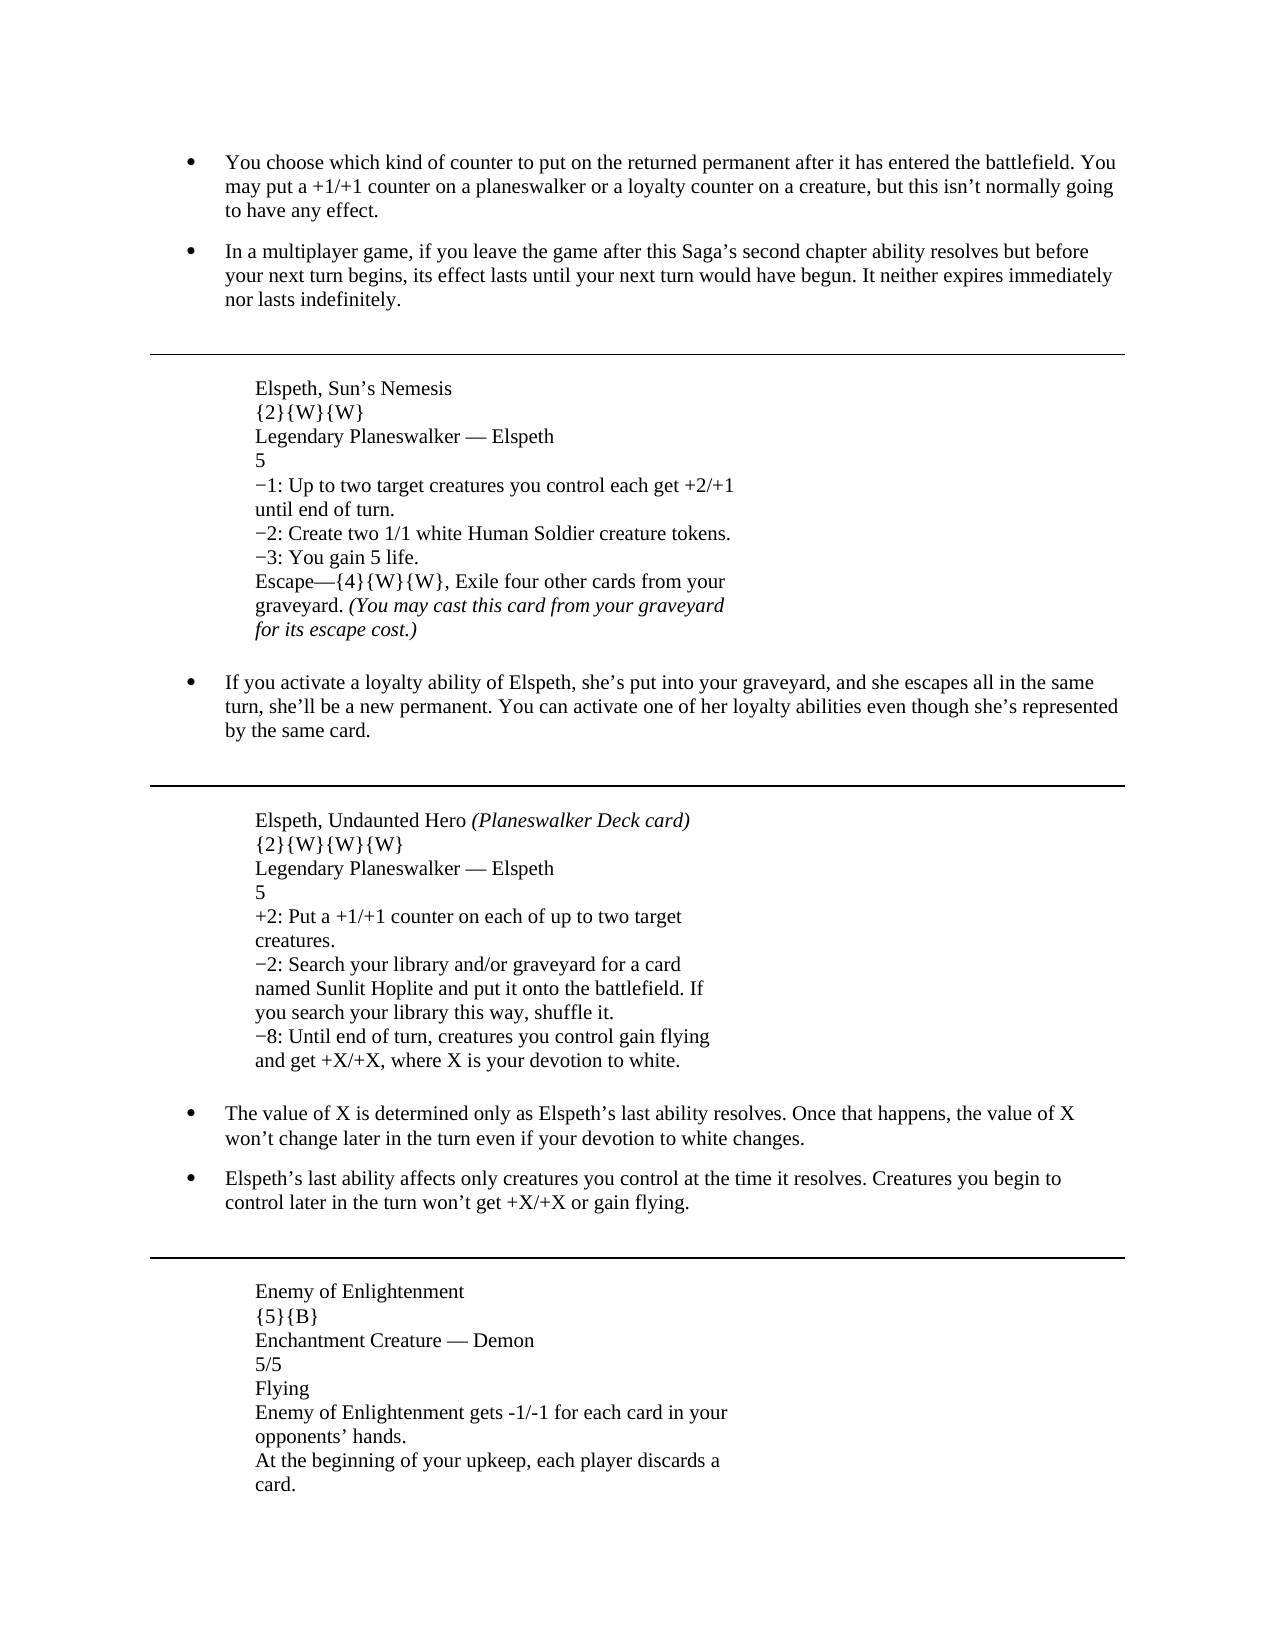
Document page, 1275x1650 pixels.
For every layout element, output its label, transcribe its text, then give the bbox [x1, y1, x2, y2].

text Elspeth, Sun’s Nemesis {2}{W}{W} Legendary Planeswalker — Elspeth 5 −1: Up to two target creatures you control each get +2/+1 until end of turn. −2: Create two 1/1 white Human Soldier creature tokens. −3: You gain 5 life. Escape—{4}{W}{W}, Exile four other cards from your graveyard. (You may cast this card from your graveyard for its escape cost.) [255, 376, 735, 641]
list The value of X is determined only as Elspeth’s last ability resolves. Once that happens, the value of X won’t change later in the turn even if your devotion to white changes. [187, 1101, 1125, 1149]
text Enemy of Enlightenment {5}{B} Enchantment Creature — Demon 5/5 Flying Enemy of Enlightenment gets -1/-1 for each card in your opponents’ hands. At the beginning of your upkeep, each player discards a card. [255, 1279, 735, 1496]
list In a multiplayer game, if you leave the game after this Saga’s second chapter ability resolves but before your next turn begins, its effect lasts until your next turn would have begun. It neither expires immediately nor lasts indefinitely. [187, 239, 1125, 311]
list If you activate a loyalty ability of Elspeth, she’s put into your graveyard, and she escapes all in the same turn, she’ll be a new permanent. You can activate one of her loyalty abilities even though she’s represented by the same card. [187, 670, 1125, 742]
text Elspeth, Undaunted Hero (Planeswalker Deck card) {2}{W}{W}{W} Legendary Planeswalker — Elspeth 5 +2: Put a +1/+1 counter on each of up to two target creatures. −2: Search your library and/or graveyard for a card named Sunlit Hoplite and put it onto the battlefield. If you search your library this way, shuffle it. −8: Until end of turn, creatures you control gain flying and get +X/+X, where X is your devotion to white. [255, 807, 735, 1072]
list Elspeth’s last ability affects only creatures you control at the time it resolves. Creatures you begin to control later in the turn won’t get +X/+X or gain flying. [187, 1166, 1125, 1214]
list You choose which kind of counter to put on the returned permanent after it has entered the battlefield. You may put a +1/+1 counter on a planeswalker or a loyalty counter on a creature, but this isn’t normally going to have any effect. [187, 150, 1125, 222]
